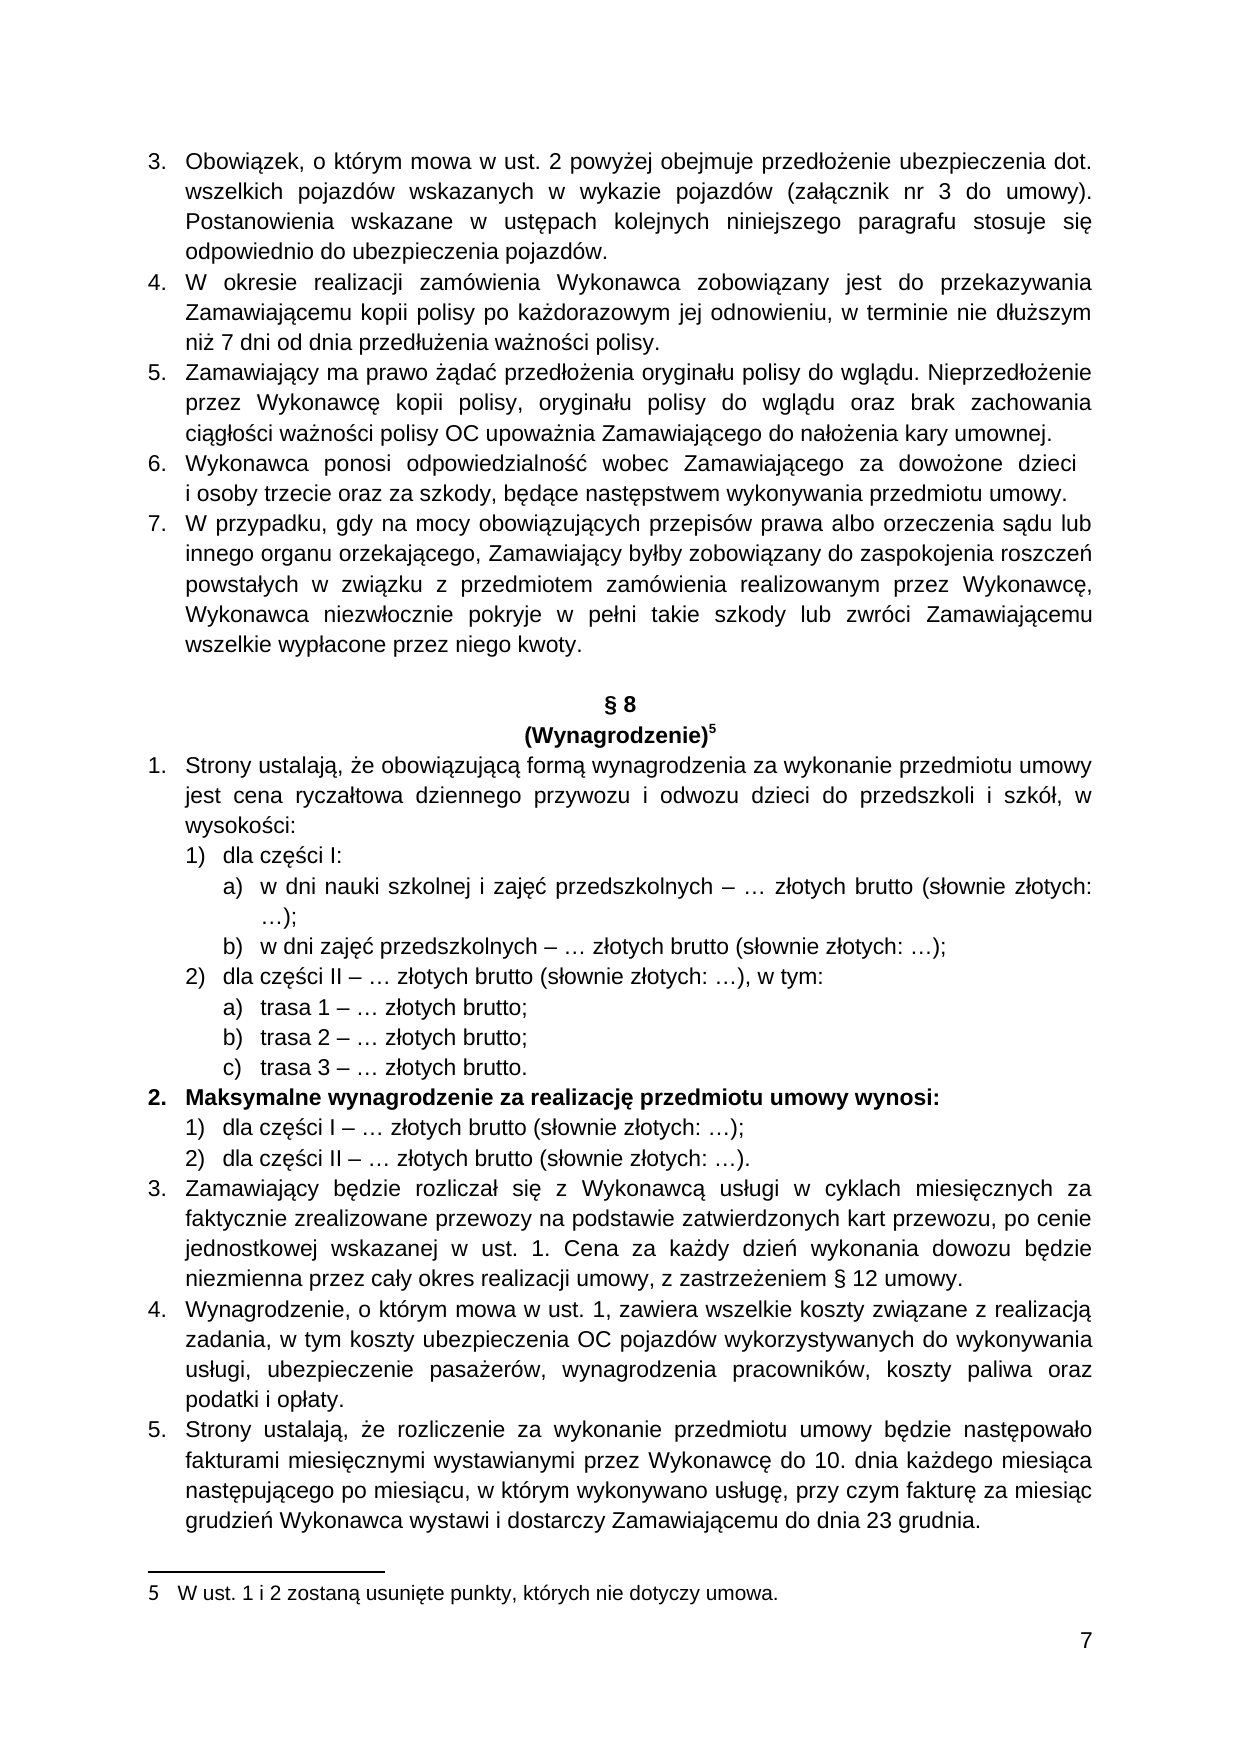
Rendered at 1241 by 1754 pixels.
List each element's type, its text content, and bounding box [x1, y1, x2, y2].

list Strony ustalają, że rozliczenie za wykonanie przedmiotu umowy będzie następowało fakturami miesięcznymi wystawianymi przez Wykonawcę do 10. dnia każdego miesiąca następującego po miesiącu, w którym wykonywano usługę, przy czym fakturę za miesiąc grudzień Wykonawca wystawi i dostarczy Zamawiającemu do dnia 23 grudnia. [148, 1416, 1093, 1533]
list Zamawiający będzie rozliczał się z Wykonawcą usługi w cyklach miesięcznych za faktycznie zrealizowane przewozy na podstawie zatwierdzonych kart przewozu, po cenie jednostkowej wskazanej w ust. 1. Cena za każdy dzień wykonania dowozu będzie niezmienna przez cały okres realizacji umowy, z zastrzeżeniem § 12 umowy. [148, 1175, 1093, 1292]
list Zamawiający ma prawo żądać przedłożenia oryginału polisy do wglądu. Nieprzedłożenie przez Wykonawcę kopii polisy, oryginału polisy do wglądu oraz brak zachowania ciągłości ważności polisy OC upoważnia Zamawiającego do nałożenia kary umownej. [148, 359, 1093, 446]
text (Wynagrodzenie) [148, 722, 1093, 748]
list Obowiązek, o którym mowa w ust. 2 powyżej obejmuje przedłożenie ubezpieczenia dot. wszelkich pojazdów wskazanych w wykazie pojazdów (załącznik nr 3 do umowy). Postanowienia wskazane w ustępach kolejnych niniejszego paragrafu stosuje się odpowiednio do ubezpieczenia pojazdów. [148, 148, 1093, 264]
list Strony ustalają, że obowiązującą formą wynagrodzenia za wykonanie przedmiotu umowy jest cena ryczałtowa dziennego przywozu i odwozu dzieci do przedszkoli i szkół, w wysokości: [148, 752, 1093, 838]
list dla części II – … złotych brutto (słownie złotych: …). [185, 1144, 1093, 1171]
list trasa 2 – … złotych brutto; [223, 1024, 1093, 1050]
list dla części I – … złotych brutto (słownie złotych: …); [185, 1114, 1093, 1141]
list trasa 1 – … złotych brutto; [223, 993, 1093, 1020]
list Maksymalne wynagrodzenie za realizację przedmiotu umowy wynosi: [148, 1084, 1093, 1110]
list Wykonawca ponosi odpowiedzialność wobec Zamawiającego za dowożone dzieci i osoby trzecie oraz za szkody, będące następstwem wykonywania przedmiotu umowy. [148, 450, 1093, 506]
list trasa 3 – … złotych brutto. [223, 1054, 1093, 1080]
text § 8 [148, 691, 1093, 718]
list w dni zajęć przedszkolnych – … złotych brutto (słownie złotych: …); [223, 933, 1093, 959]
list dla części II – … złotych brutto (słownie złotych: …), w tym: [185, 963, 1093, 989]
list Wynagrodzenie, o którym mowa w ust. 1, zawiera wszelkie koszty związane z realizacją zadania, w tym koszty ubezpieczenia OC pojazdów wykorzystywanych do wykonywania usługi, ubezpieczenie pasażerów, wynagrodzenia pracowników, koszty paliwa oraz podatki i opłaty. [148, 1296, 1093, 1412]
list dla części I: [185, 842, 1093, 869]
list w dni nauki szkolnej i zajęć przedszkolnych – … złotych brutto (słownie złotych: …); [223, 873, 1093, 929]
list W okresie realizacji zamówienia Wykonawca zobowiązany jest do przekazywania Zamawiającemu kopii polisy po każdorazowym jej odnowieniu, w terminie nie dłuższym niż 7 dni od dnia przedłużenia ważności polisy. [148, 268, 1093, 355]
list W przypadku, gdy na mocy obowiązujących przepisów prawa albo orzeczenia sądu lub innego organu orzekającego, Zamawiający byłby zobowiązany do zaspokojenia roszczeń powstałych w związku z przedmiotem zamówienia realizowanym przez Wykonawcę, Wykonawca niezwłocznie pokryje w pełni takie szkody lub zwróci Zamawiającemu wszelkie wypłacone przez niego kwoty. [148, 510, 1093, 657]
